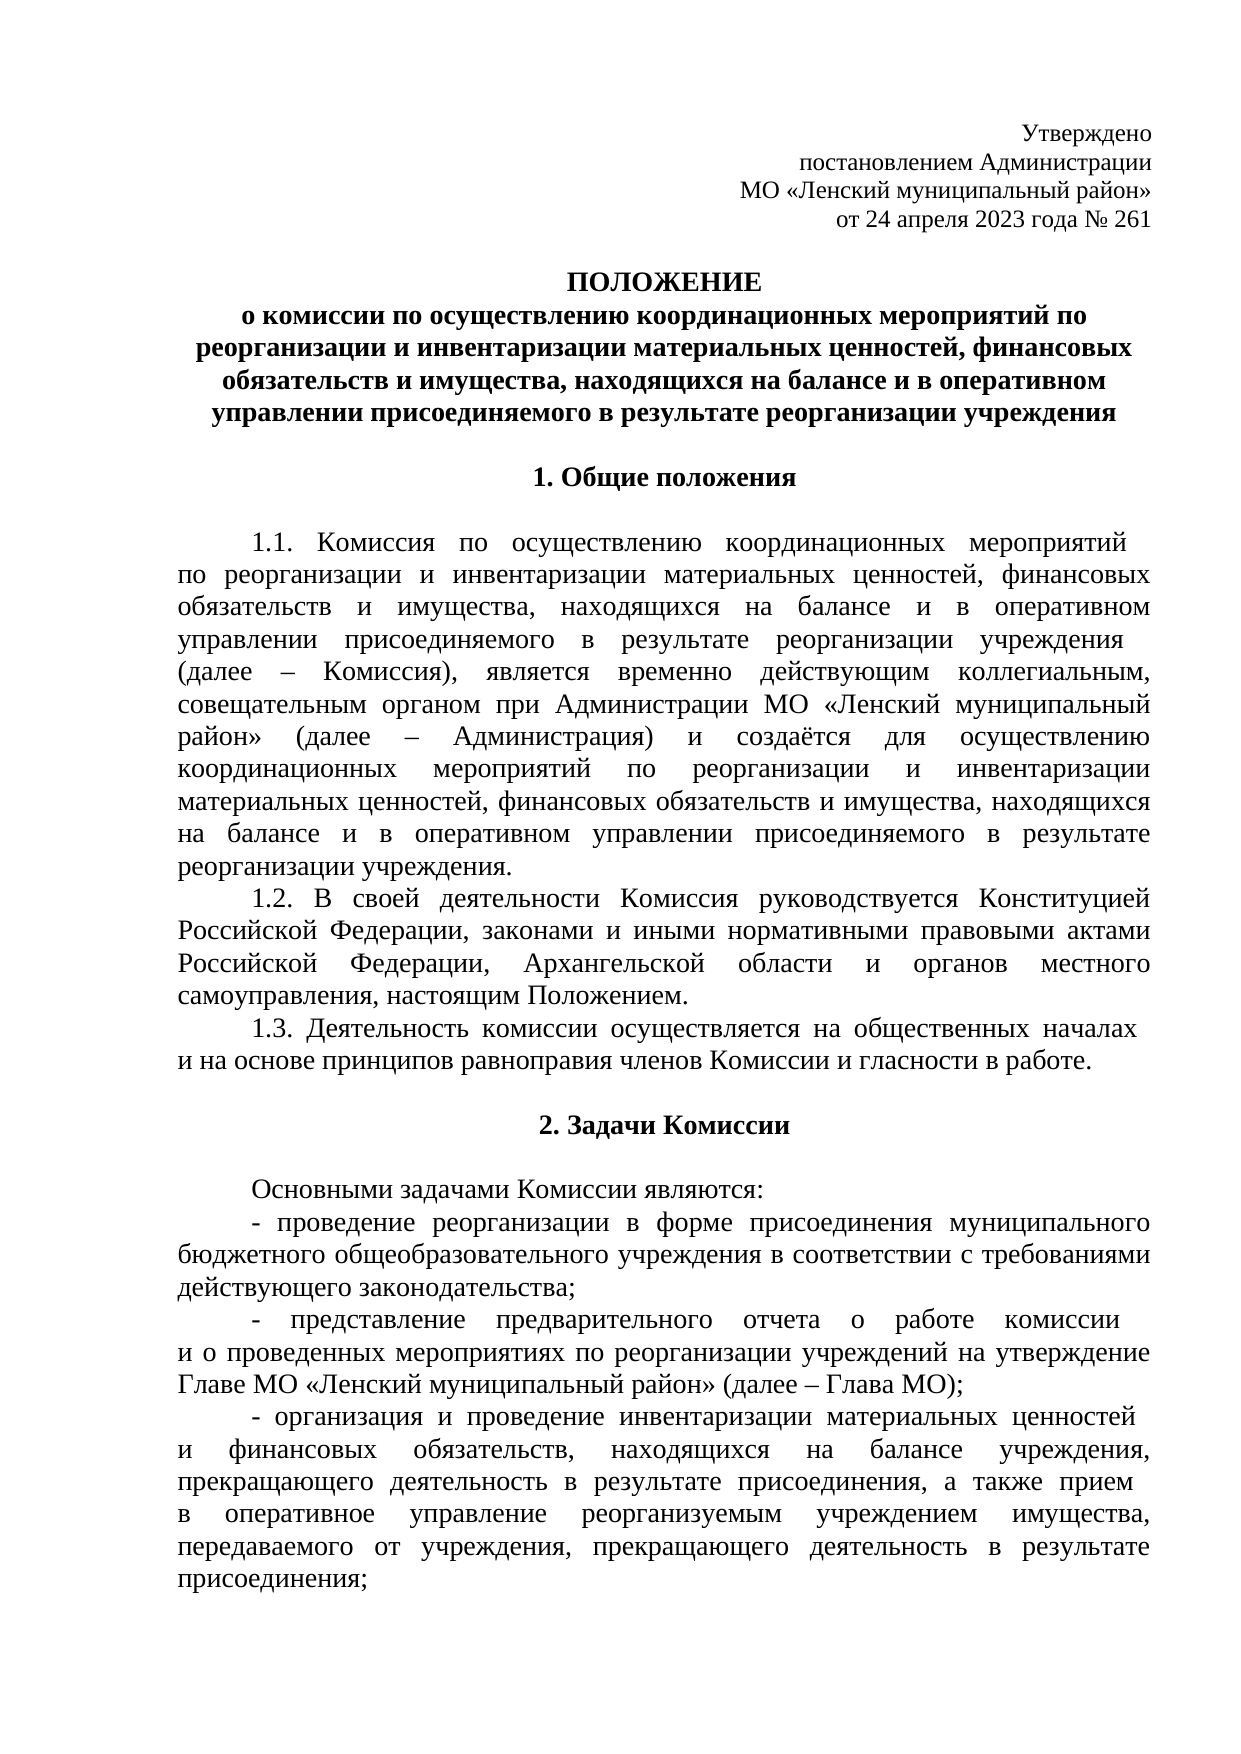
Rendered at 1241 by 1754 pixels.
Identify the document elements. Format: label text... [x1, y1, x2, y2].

text 1.3. Деятельность комиссии осуществляется на общественных началах и на основе принципов равноправия членов Комиссии и гласности в работе. [177, 1011, 1152, 1075]
text 1.1. Комиссия по осуществлению координационных мероприятий по реорганизации и инвентаризации материальных ценностей, финансовых обязательств и имущества, находящихся на балансе и в оперативном управлении присоединяемого в результате реорганизации учреждения (далее – Комиссия), является временно действующим коллегиальным, совещательным органом при Администрации МО «Ленский муниципальный район» (далее – Администрация) и создаётся для осуществлению координационных мероприятий по реорганизации и инвентаризации материальных ценностей, финансовых обязательств и имущества, находящихся на балансе и в оперативном управлении присоединяемого в результате реорганизации учреждения. [177, 525, 1152, 881]
text от 24 апреля 2023 года № 261 [177, 204, 1152, 233]
text 1. Общие положения [177, 460, 1152, 492]
text 2. Задачи Комиссии [177, 1108, 1152, 1140]
text - представление предварительного отчета о работе комиссии и о проведенных мероприятиях по реорганизации учреждений на утверждение Главе МО «Ленский муниципальный район» (далее – Глава МО); [177, 1302, 1152, 1399]
text 1.2. В своей деятельности Комиссия руководствуется Конституцией Российской Федерации, законами и иными нормативными правовыми актами Российской Федерации, Архангельской области и органов местного самоуправления, настоящим Положением. [177, 881, 1152, 1011]
text Утверждено [177, 118, 1152, 147]
text - организация и проведение инвентаризации материальных ценностей и финансовых обязательств, находящихся на балансе учреждения, прекращающего деятельность в результате присоединения, а также прием в оперативное управление реорганизуемым учреждением имущества, передаваемого от учреждения, прекращающего деятельность в результате присоединения; [177, 1399, 1152, 1594]
text - проведение реорганизации в форме присоединения муниципального бюджетного общеобразовательного учреждения в соответствии с требованиями действующего законодательства; [177, 1205, 1152, 1302]
text Основными задачами Комиссии являются: [177, 1173, 1152, 1205]
title ПОЛОЖЕНИЕ [177, 266, 1152, 298]
title о комиссии по осуществлению координационных мероприятий по реорганизации и инвентаризации материальных ценностей, финансовых обязательств и имущества, находящихся на балансе и в оперативном управлении присоединяемого в результате реорганизации учреждения [177, 298, 1152, 427]
text постановлением Администрации [177, 147, 1152, 176]
text МО «Ленский муниципальный район» [177, 176, 1152, 204]
